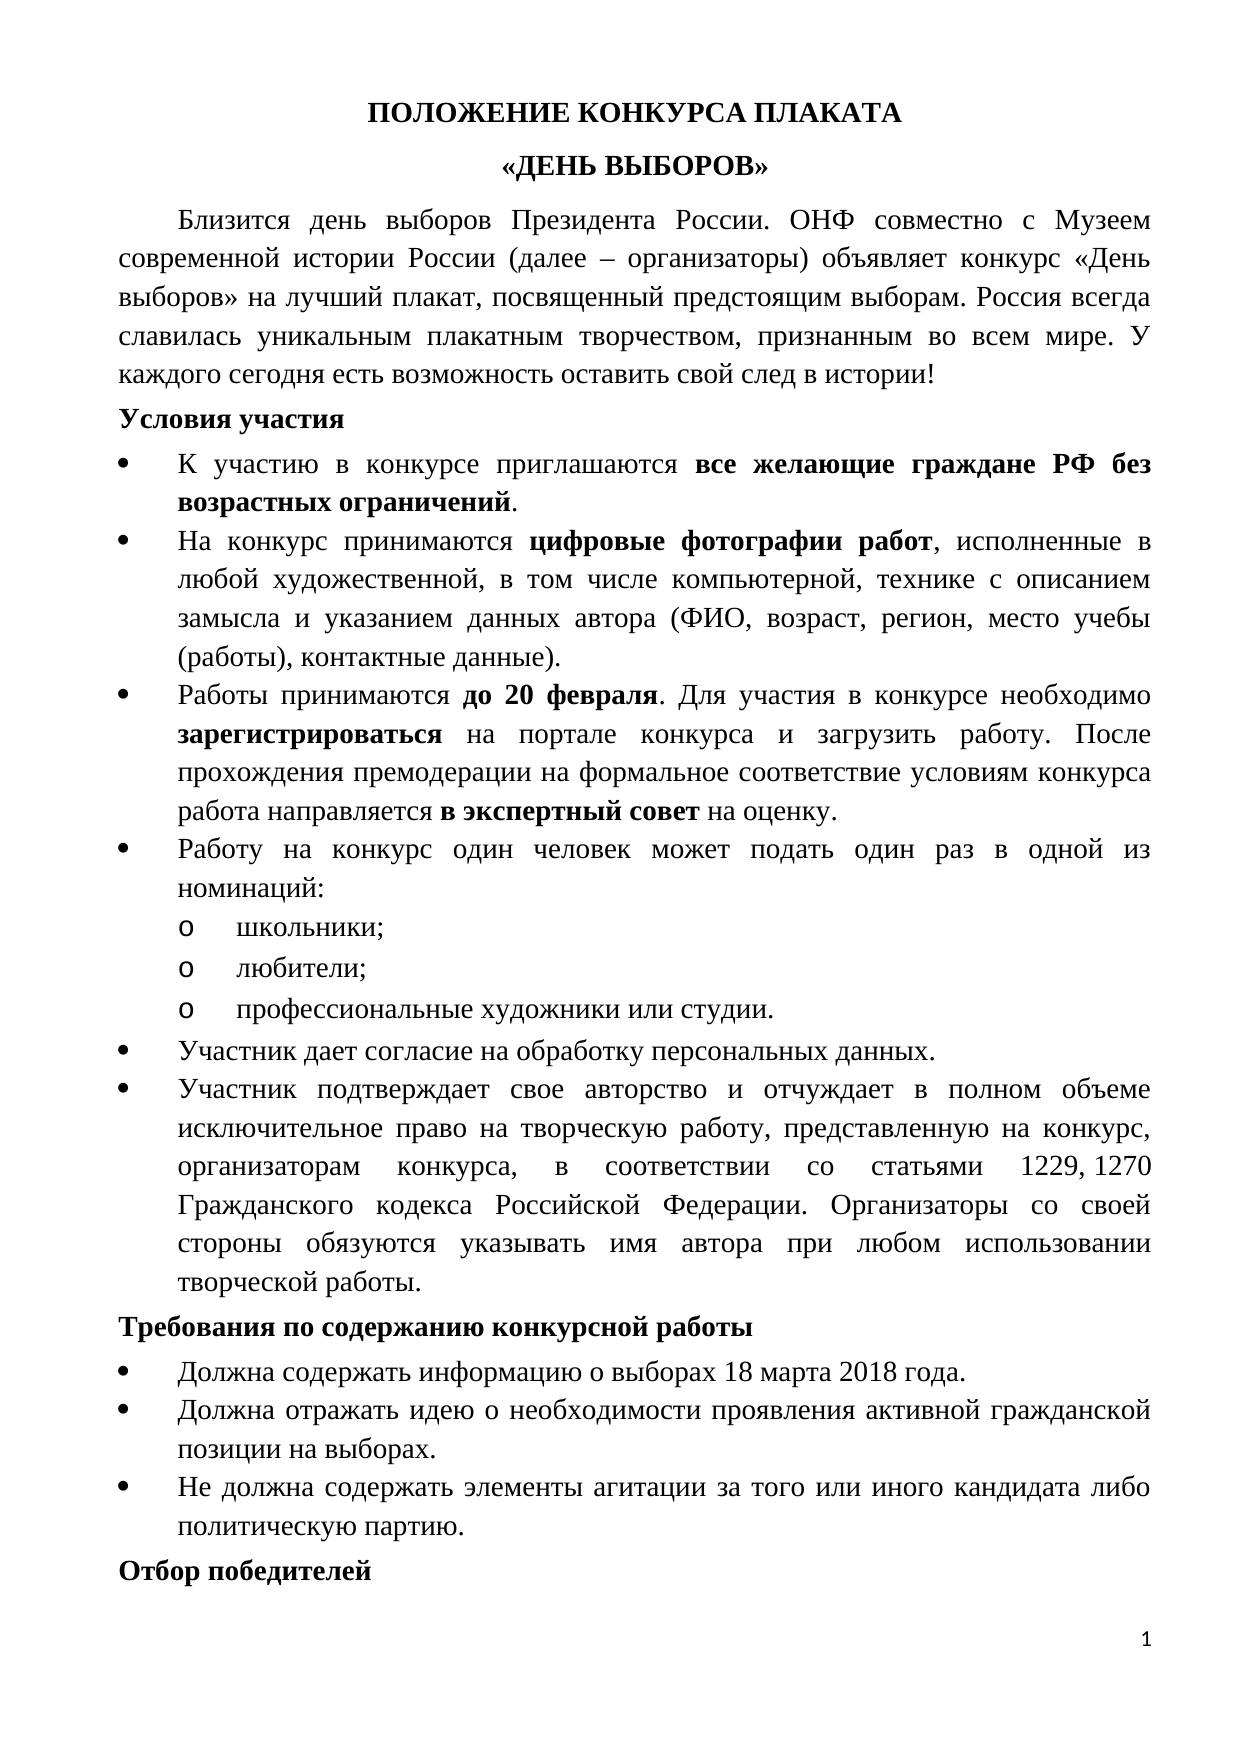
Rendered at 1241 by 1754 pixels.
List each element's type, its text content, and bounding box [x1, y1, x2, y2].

list Не должна содержать элементы агитации за того или иного кандидата либо политическую партию. [118, 1469, 1152, 1542]
list Участник дает согласие на обработку персональных данных. [118, 1033, 1152, 1066]
list Участник подтверждает свое авторство и отчуждает в полном объеме исключительное право на творческую работу, представленную на конкурс, организаторам конкурса, в соответствии со статьями 1229, 1270 Гражданского кодекса Российской Федерации. Организаторы со своей стороны обязуются указывать имя автора при любом использовании творческой работы. [118, 1071, 1152, 1298]
list Должна отражать идею о необходимости проявления активной гражданской позиции на выборах. [118, 1392, 1152, 1464]
list Должна содержать информацию о выборах 18 марта 2018 года. [118, 1354, 1152, 1387]
text ПОЛОЖЕНИЕ КОНКУРСА ПЛАКАТА [118, 95, 1152, 128]
list профессиональные художники или студии. [177, 991, 1152, 1027]
list Работы принимаются до 20 февраля. Для участия в конкурсе необходимо зарегистрироваться на портале конкурса и загрузить работу. После прохождения премодерации на формальное соответствие условиям конкурса работа направляется в экспертный совет на оценку. [118, 677, 1152, 826]
list школьники; [177, 909, 1152, 945]
text «ДЕНЬ ВЫБОРОВ» [118, 148, 1152, 182]
text Условия участия [118, 401, 1152, 434]
list Работу на конкурс один человек может подать один раз в одной из номинаций: [118, 831, 1152, 904]
list На конкурс принимаются цифровые фотографии работ, исполненные в любой художественной, в том числе компьютерной, технике с описанием замысла и указанием данных автора (ФИО, возраст, регион, место учебы (работы), контактные данные). [118, 523, 1152, 672]
list К участию в конкурсе приглашаются все желающие граждане РФ без возрастных ограничений. [118, 446, 1152, 518]
text Отбор победителей [118, 1553, 1152, 1587]
list любители; [177, 950, 1152, 986]
text Близится день выборов Президента России. ОНФ совместно с Музеем современной истории России (далее – организаторы) объявляет конкурс «День выборов» на лучший плакат, посвященный предстоящим выборам. Россия всегда славилась уникальным плакатным творчеством, признанным во всем мире. У каждого сегодня есть возможность оставить свой след в истории! [118, 202, 1152, 390]
text Требования по содержанию конкурсной работы [118, 1309, 1152, 1342]
